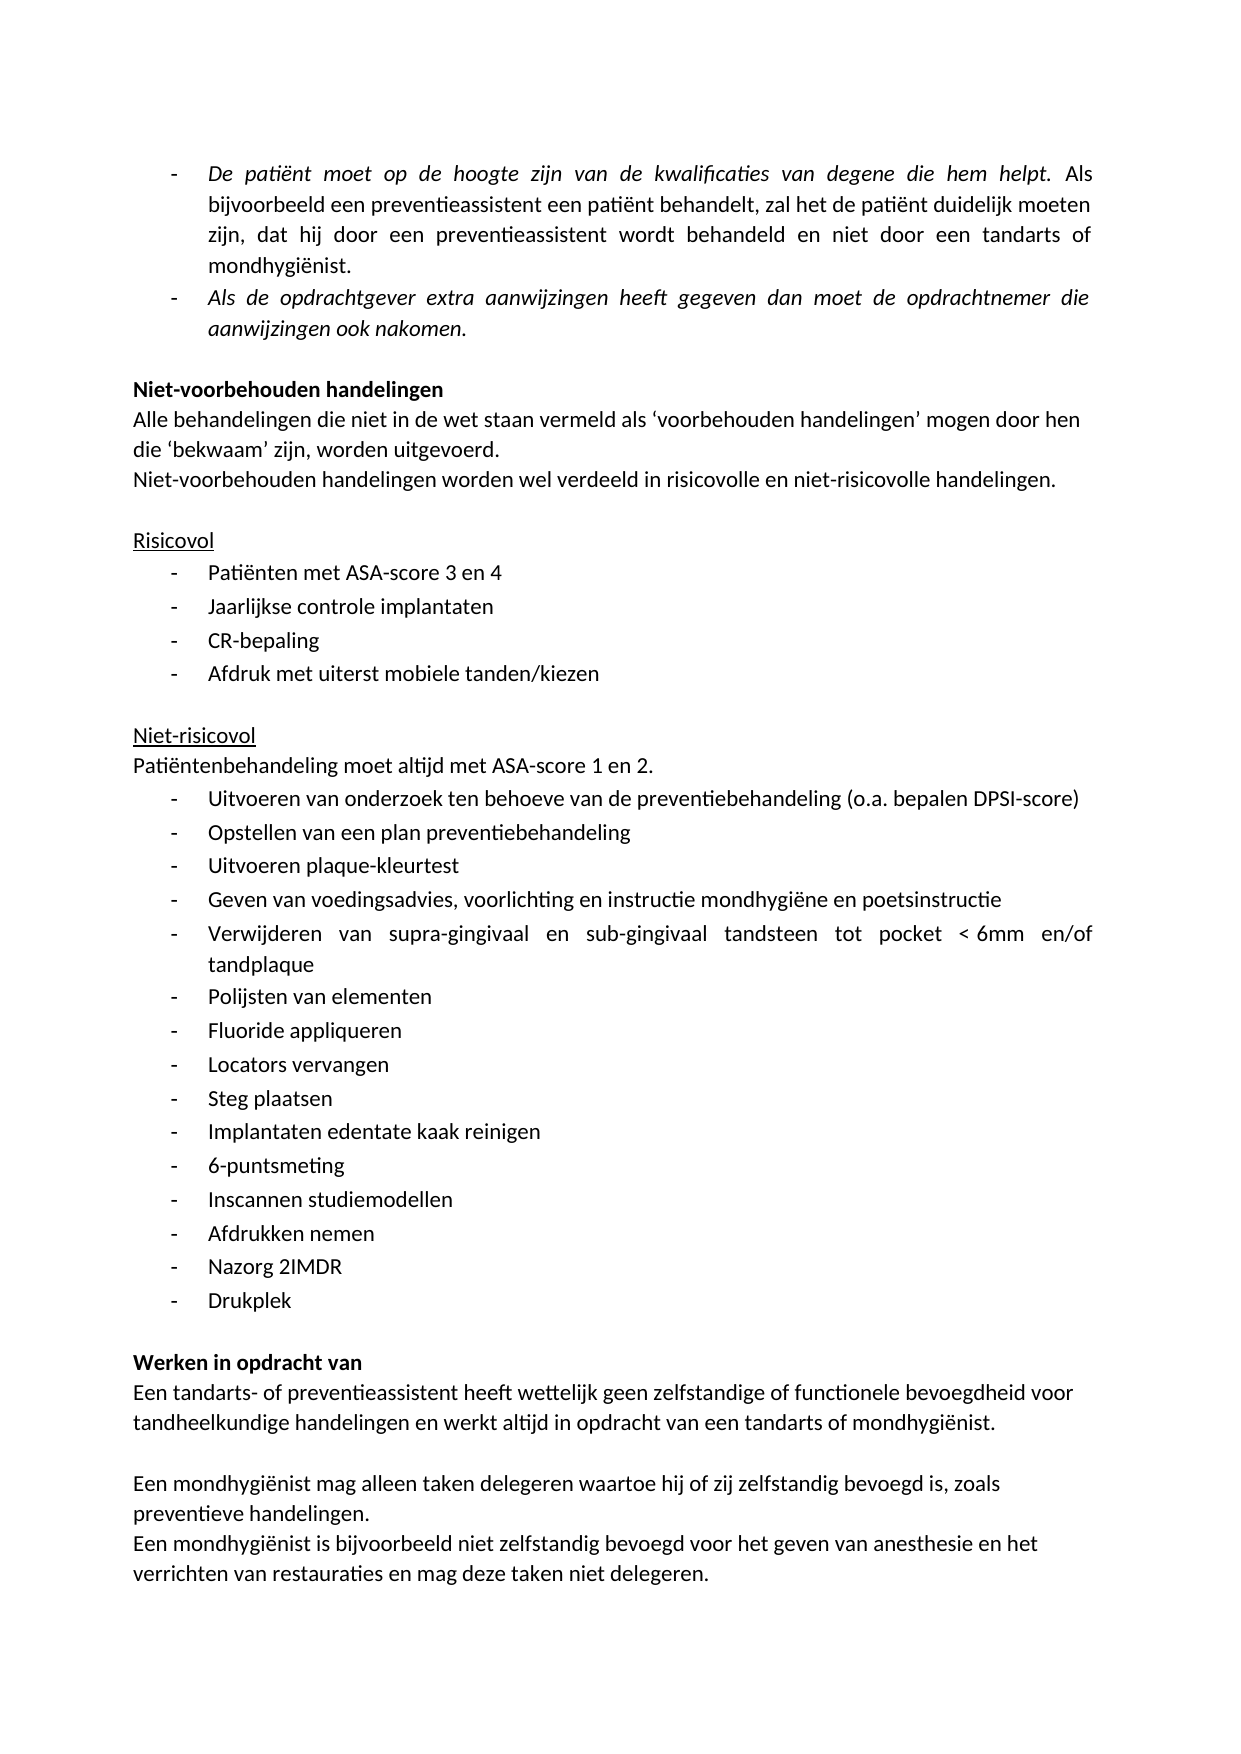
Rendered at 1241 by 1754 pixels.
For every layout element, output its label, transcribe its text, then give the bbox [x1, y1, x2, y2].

list Nazorg 2IMDR [170, 1250, 1093, 1282]
list Als de opdrachtgever extra aanwijzingen heeft gegeven dan moet de opdrachtnemer die aanwijzingen ook nakomen. [170, 281, 1093, 342]
text Een tandarts- of preventieassistent heeft wettelijk geen zelfstandige of functionele bevoegdheid voor tandheelkundige handelingen en werkt altijd in opdracht van een tandarts of mondhygiënist. [133, 1378, 1093, 1436]
list Opstellen van een plan preventiebehandeling [170, 815, 1093, 847]
text Patiëntenbehandeling moet altijd met ASA-score 1 en 2. [133, 751, 1093, 779]
list Polijsten van elementen [170, 980, 1093, 1012]
list De patiënt moet op de hoogte zijn van de kwalificaties van degene die hem helpt. Als bijvoorbeeld een preventieassistent een patiënt behandelt, zal het de patiënt duidelijk moeten zijn, dat hij door een preventieassistent wordt behandeld en niet door een tandarts of mondhygiënist. [170, 157, 1093, 279]
list Jaarlijkse controle implantaten [170, 590, 1093, 621]
list Locators vervangen [170, 1048, 1093, 1079]
list Uitvoeren van onderzoek ten behoeve van de preventiebehandeling (o.a. bepalen DPSI-score) [170, 782, 1093, 813]
list CR-bepaling [170, 623, 1093, 655]
list Implantaten edentate kaak reinigen [170, 1115, 1093, 1147]
list Uitvoeren plaque-kleurtest [170, 849, 1093, 880]
list Afdruk met uiterst mobiele tanden/kiezen [170, 657, 1093, 688]
text Een mondhygiënist mag alleen taken delegeren waartoe hij of zij zelfstandig bevoegd is, zoals preventieve handelingen. [133, 1469, 1093, 1527]
list 6-puntsmeting [170, 1149, 1093, 1180]
list Steg plaatsen [170, 1082, 1093, 1113]
text Niet-voorbehouden handelingen worden wel verdeeld in risicovolle en niet-risicovolle handelingen. [133, 465, 1093, 493]
text Risicovol [133, 526, 1093, 554]
list Geven van voedingsadvies, voorlichting en instructie mondhygiëne en poetsinstructie [170, 883, 1093, 914]
text Alle behandelingen die niet in de wet staan vermeld als ‘voorbehouden handelingen’ mogen door hen die ‘bekwaam’ zijn, worden uitgevoerd. [133, 405, 1093, 463]
text Werken in opdracht van [133, 1348, 1093, 1376]
list Verwijderen van supra-gingivaal en sub-gingivaal tandsteen tot pocket < 6mm en/of tandplaque [170, 917, 1093, 978]
text Niet-voorbehouden handelingen [133, 375, 1093, 403]
list Patiënten met ASA-score 3 en 4 [170, 556, 1093, 587]
list Drukplek [170, 1284, 1093, 1315]
text Niet-risicovol [133, 721, 1093, 749]
text Een mondhygiënist is bijvoorbeeld niet zelfstandig bevoegd voor het geven van anesthesie en het verrichten van restauraties en mag deze taken niet delegeren. [133, 1529, 1093, 1587]
list Afdrukken nemen [170, 1217, 1093, 1248]
list Inscannen studiemodellen [170, 1183, 1093, 1214]
list Fluoride appliqueren [170, 1014, 1093, 1045]
